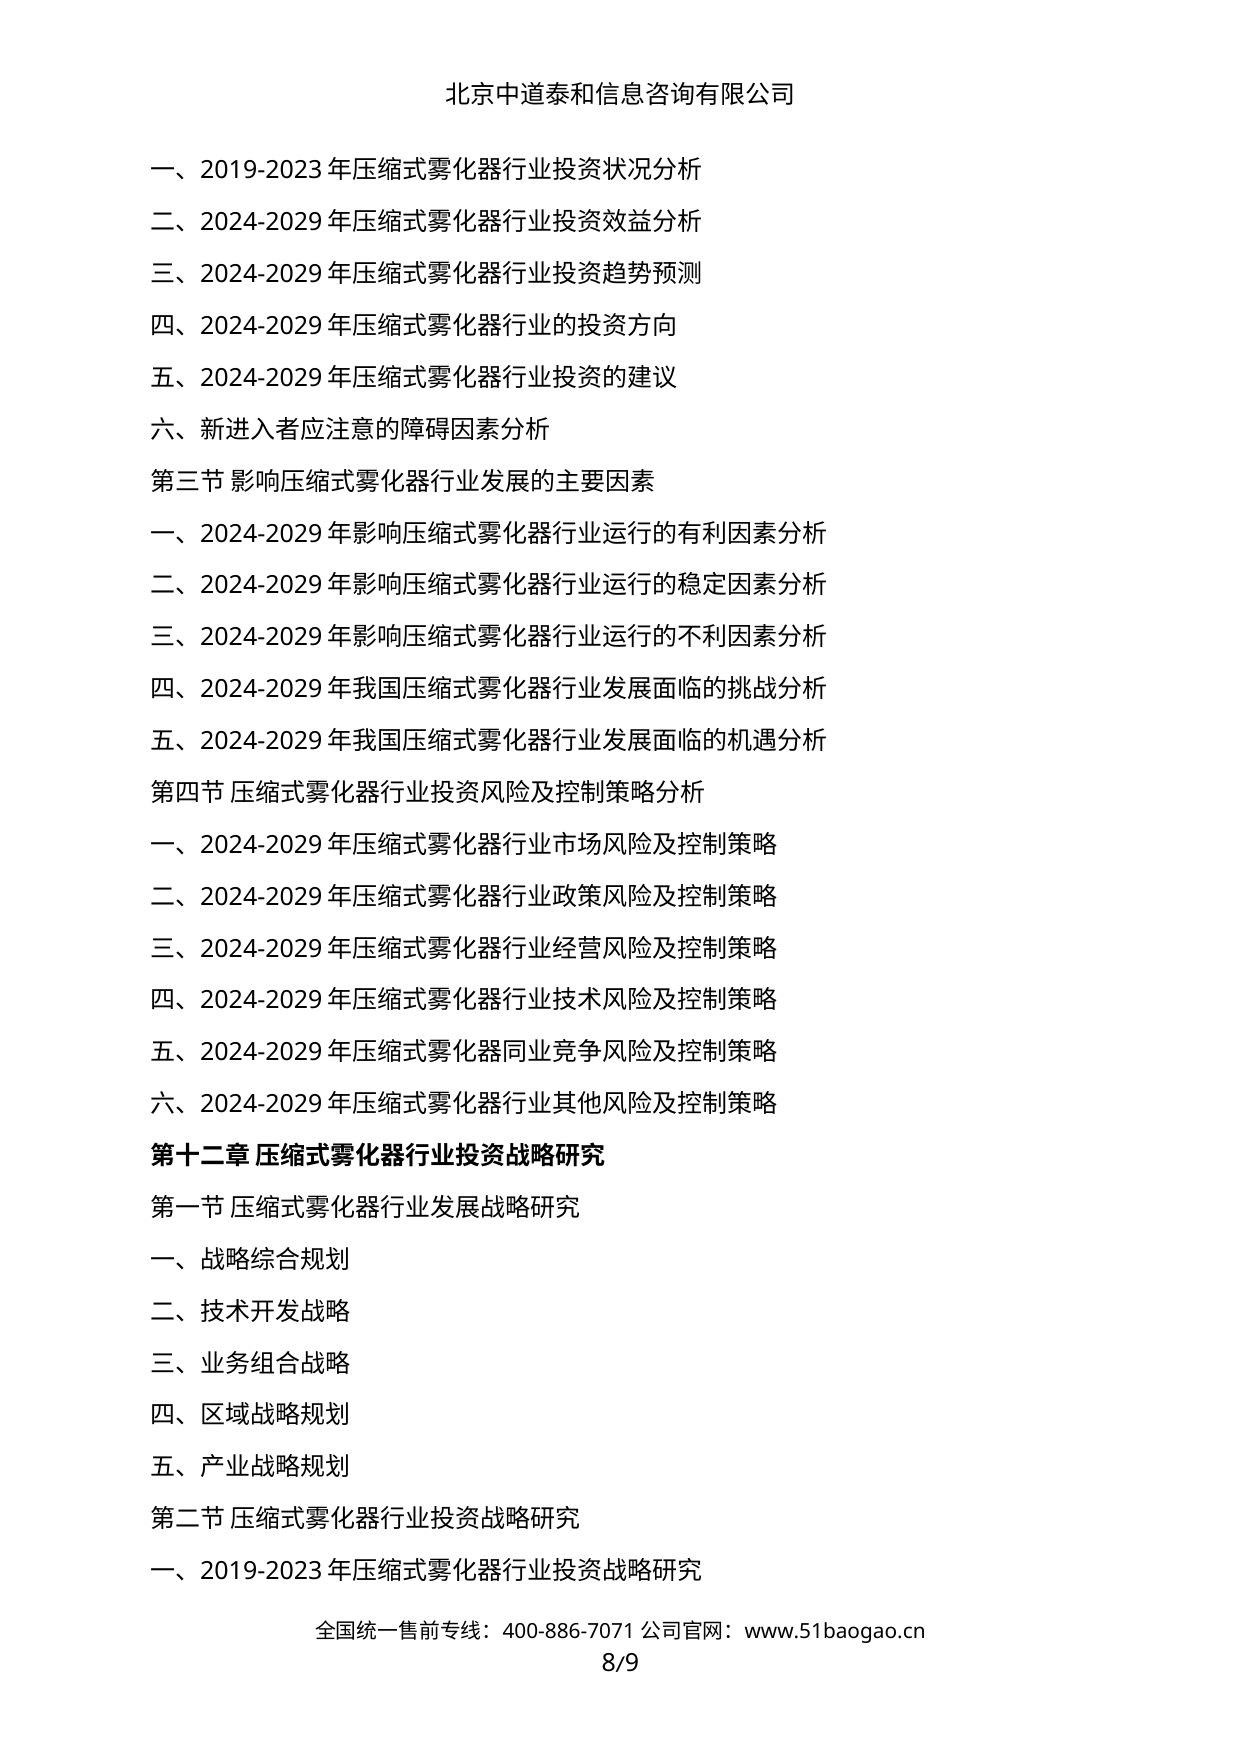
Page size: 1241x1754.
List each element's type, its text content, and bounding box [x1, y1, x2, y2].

text 四、2024-2029年我国压缩式雾化器行业发展面临的挑战分析 [150, 669, 1090, 705]
text 一、战略综合规划 [150, 1239, 1090, 1276]
text 五、2024-2029年压缩式雾化器行业投资的建议 [150, 357, 1090, 394]
text 三、2024-2029年影响压缩式雾化器行业运行的不利因素分析 [150, 617, 1090, 653]
text 一、2019-2023年压缩式雾化器行业投资战略研究 [150, 1551, 1090, 1587]
text 三、2024-2029年压缩式雾化器行业投资趋势预测 [150, 254, 1090, 290]
text 第四节 压缩式雾化器行业投资风险及控制策略分析 [150, 772, 1090, 809]
text 五、2024-2029年压缩式雾化器同业竞争风险及控制策略 [150, 1032, 1090, 1068]
text 第十二章 压缩式雾化器行业投资战略研究 [150, 1136, 1090, 1172]
text 四、区域战略规划 [150, 1395, 1090, 1431]
text 一、2019-2023年压缩式雾化器行业投资状况分析 [150, 150, 1090, 186]
text 四、2024-2029年压缩式雾化器行业技术风险及控制策略 [150, 980, 1090, 1016]
text 三、业务组合战略 [150, 1343, 1090, 1379]
text 二、2024-2029年压缩式雾化器行业投资效益分析 [150, 202, 1090, 238]
text 一、2024-2029年压缩式雾化器行业市场风险及控制策略 [150, 824, 1090, 861]
text 三、2024-2029年压缩式雾化器行业经营风险及控制策略 [150, 928, 1090, 964]
text 四、2024-2029年压缩式雾化器行业的投资方向 [150, 306, 1090, 342]
text 五、产业战略规划 [150, 1447, 1090, 1483]
text 五、2024-2029年我国压缩式雾化器行业发展面临的机遇分析 [150, 721, 1090, 757]
text 第三节 影响压缩式雾化器行业发展的主要因素 [150, 461, 1090, 497]
text 一、2024-2029年影响压缩式雾化器行业运行的有利因素分析 [150, 513, 1090, 549]
text 二、2024-2029年影响压缩式雾化器行业运行的稳定因素分析 [150, 565, 1090, 601]
text 六、新进入者应注意的障碍因素分析 [150, 409, 1090, 446]
text 二、技术开发战略 [150, 1291, 1090, 1327]
text 二、2024-2029年压缩式雾化器行业政策风险及控制策略 [150, 876, 1090, 912]
text 第二节 压缩式雾化器行业投资战略研究 [150, 1499, 1090, 1535]
text 第一节 压缩式雾化器行业发展战略研究 [150, 1187, 1090, 1224]
text 六、2024-2029年压缩式雾化器行业其他风险及控制策略 [150, 1084, 1090, 1120]
